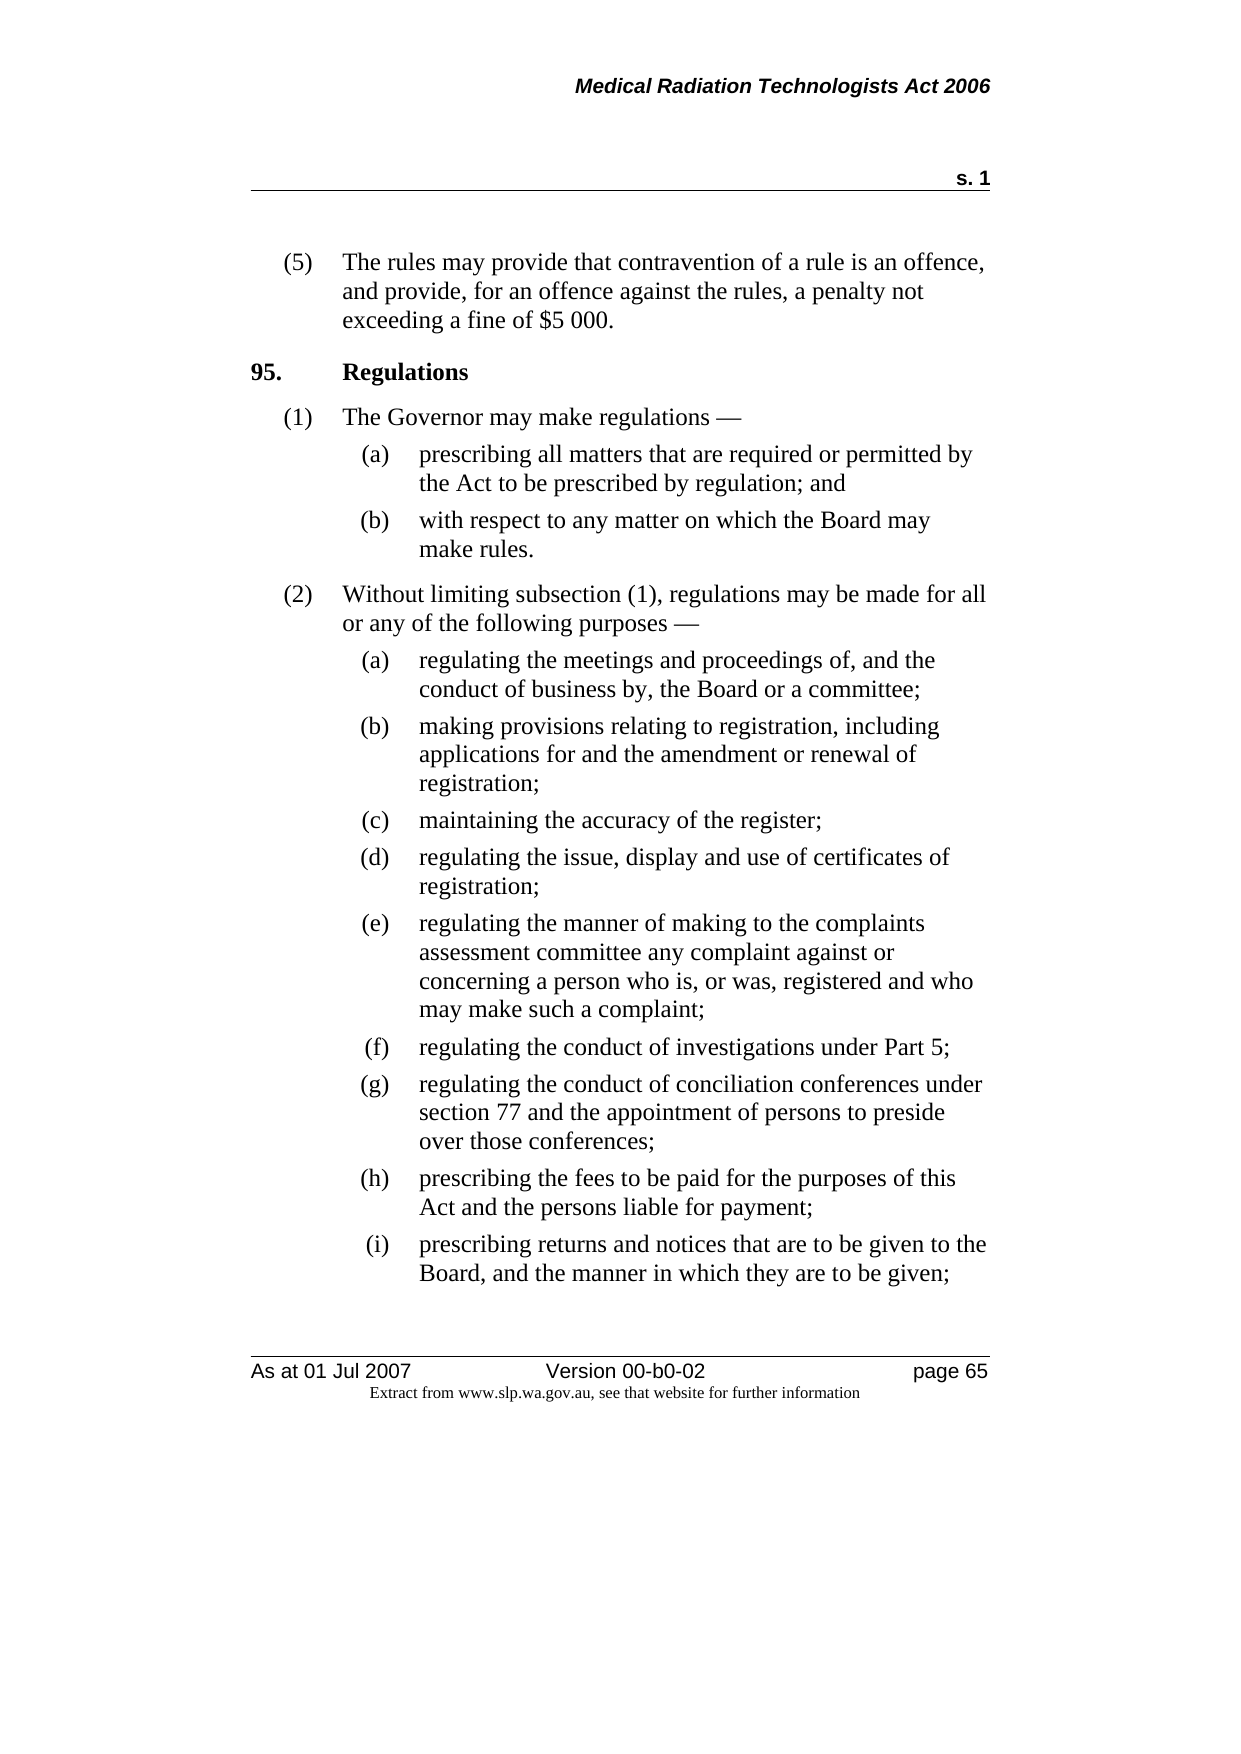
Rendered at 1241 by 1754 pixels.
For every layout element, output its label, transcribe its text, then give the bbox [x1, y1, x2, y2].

text (d) regulating the issue, display and use of certificates of registration; [251, 842, 990, 900]
text (2) Without limiting subsection (1), regulations may be made for all or any of the following purposes — [251, 579, 990, 637]
text (e) regulating the manner of making to the complaints assessment committee any complaint against or concerning a person who is, or was, registered and who may make such a complaint; [251, 908, 990, 1023]
text (g) regulating the conduct of conciliation conferences under section 77 and the appointment of persons to preside over those conferences; [251, 1069, 990, 1155]
text (i) prescribing returns and notices that are to be given to the Board, and the manner in which they are to be given; [251, 1229, 990, 1287]
text (a) regulating the meetings and proceedings of, and the conduct of business by, the Board or a committee; [251, 645, 990, 702]
text (1) The Governor may make regulations — [251, 402, 990, 431]
text (f) regulating the conduct of investigations under Part 5; [251, 1032, 990, 1060]
text (c) maintaining the accuracy of the register; [251, 805, 990, 834]
text (h) prescribing the fees to be paid for the purposes of this Act and the persons liable for payment; [251, 1163, 990, 1221]
text (a) prescribing all matters that are required or permitted by the Act to be prescribed by regulation; and [251, 439, 990, 497]
text (b) with respect to any matter on which the Board may make rules. [251, 505, 990, 562]
subtitle 95. Regulations [251, 357, 990, 385]
text (5) The rules may provide that contravention of a rule is an offence, and provide, for an offence against the rules, a penalty not exceeding a fine of $5 000. [251, 247, 990, 334]
text (b) making provisions relating to registration, including applications for and the amendment or renewal of registration; [251, 711, 990, 797]
